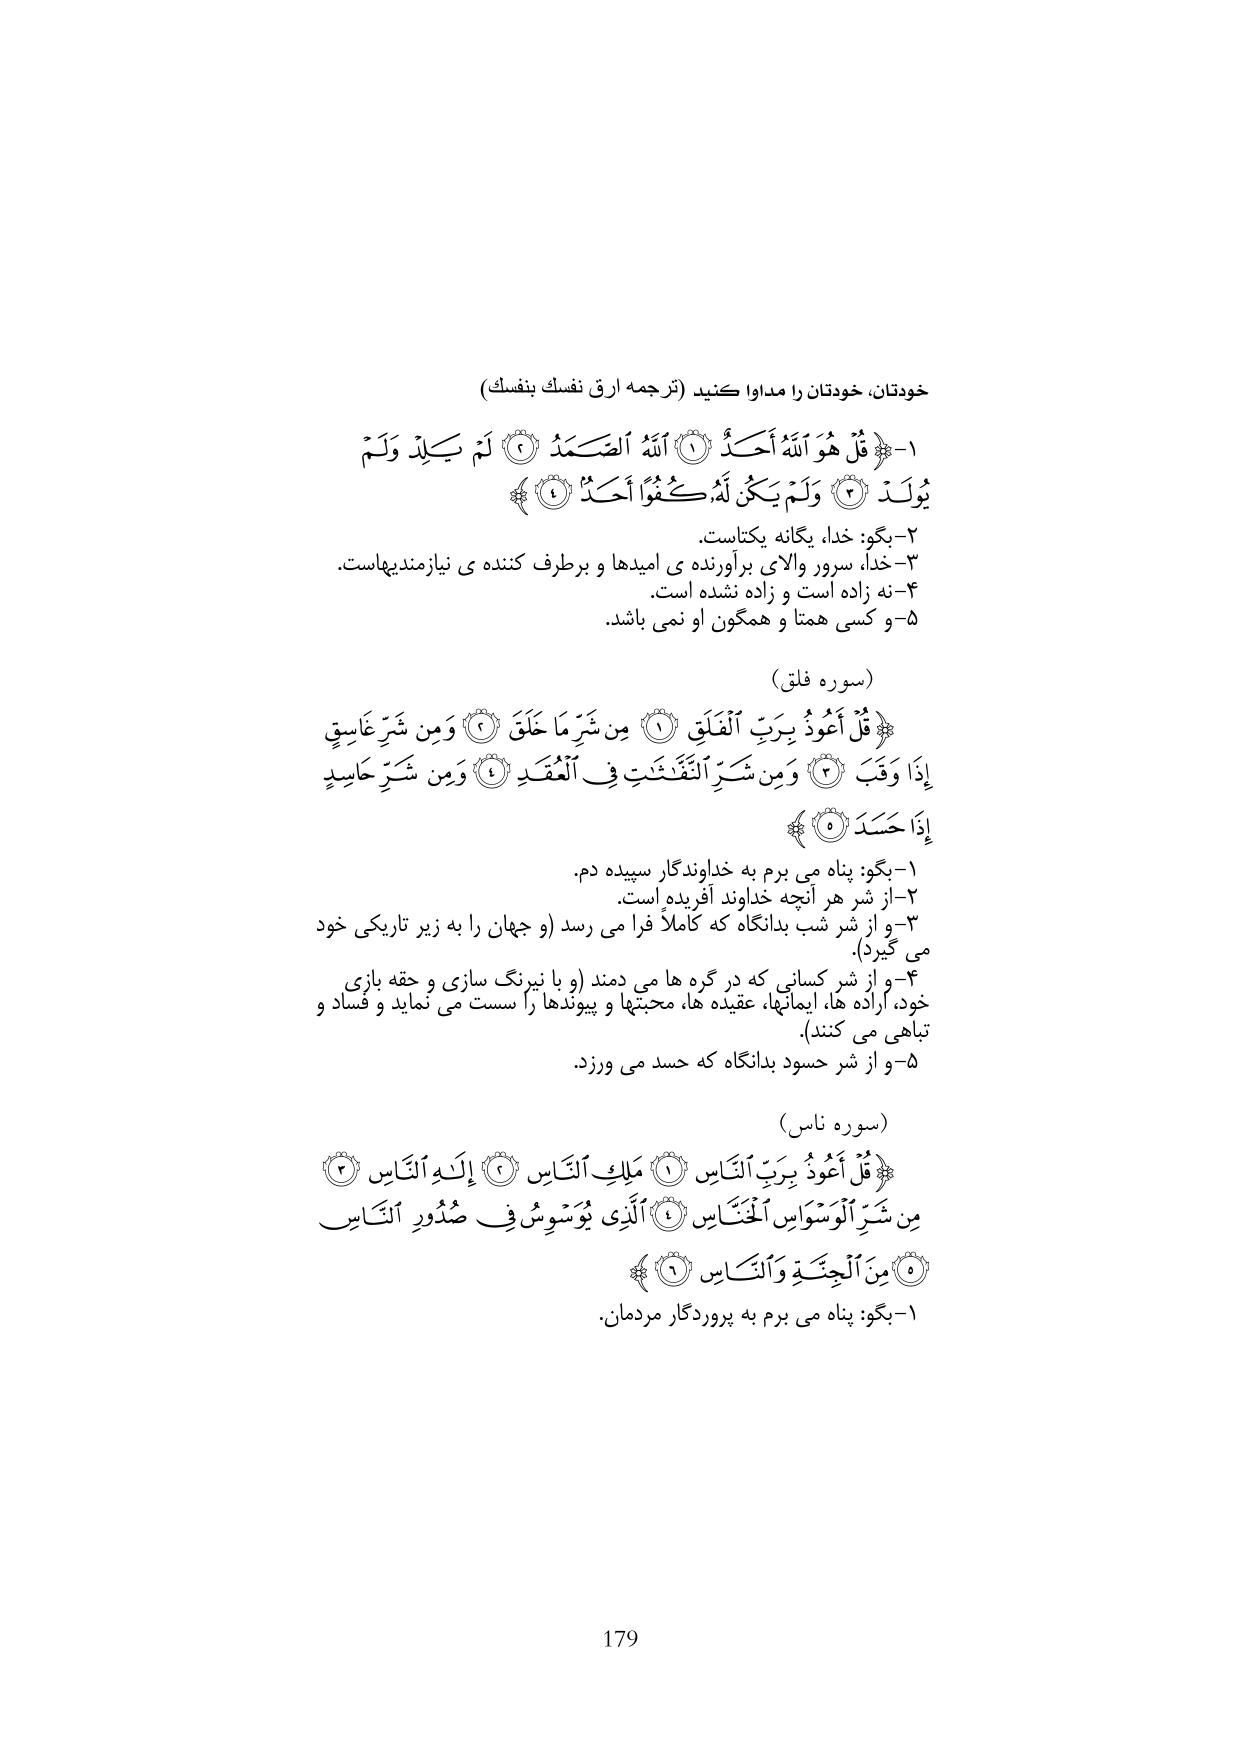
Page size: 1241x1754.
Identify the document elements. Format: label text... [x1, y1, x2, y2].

list بگو: خدا، يگانه يكتاست. [311, 521, 929, 549]
text ﮋ ﭤ ﭥ ﭦ ﭧ ﭨ ﭩ ﭪ ﭫ ﭬ ﭭ ﭮ ﭯ ﭰ ﭱ ﭲ ﭳ ﭴ ﭵ ﭶ ﭷ ﭸ ﭹ ﭺ ﭻ ﭼ ﭽ ﭾ ﭿ ﮊ [311, 692, 929, 855]
list و از شر كساني كه در گره ها مي دمند (و با نيرنگ سازي و حقه بازي خود، اراده ها، ايمانها، عقيده ها، محبتها و پيوندها را سست مي نمايد و فساد و تباهي مي كنند). [311, 965, 929, 1047]
list بگو: پناه مي برم به خداوندگار سپيده دم. [311, 855, 929, 882]
list و كسي همتا و همگون او نمي باشد. [311, 604, 929, 631]
list نه زاده است و زاده نشده است. [311, 576, 929, 604]
list از شر هر آنچه خداوند آفريده است. [311, 882, 929, 910]
text (سوره فلق) [311, 664, 929, 692]
text (سوره ناس) [311, 1108, 929, 1135]
list ﮋ ﭑ ﭒ ﭓ ﭔ ﭕ ﭖ ﭗ ﭘ ﭙ ﭚ ﭛ ﭜ ﭝ ﭞ ﭟ ﭠ ﭡ ﭢ ﭣ ﮊ [311, 413, 929, 521]
list خدا، سرور والاي برآورنده ي اميدها و برطرف كننده ي نيازمنديهاست. [311, 549, 929, 576]
text ﮋ ﮀ ﮁ ﮂ ﮃ ﮄ ﮅ ﮆ ﮇ ﮈ ﮉ ﮊ ﮋ ﮌ ﮍ ﮎ ﮏ ﮐ ﮑ ﮒ ﮓ ﮔ ﮕ ﮖ ﮗ ﮘ ﮙ ﮊ [311, 1135, 929, 1298]
list بگو: پناه مي برم به پروردگار مردمان. [311, 1298, 929, 1326]
list و از شر حسود بدانگاه كه حسد مي ورزد. [311, 1047, 929, 1074]
list و از شر شب بدانگاه كه كاملاً فرا مي رسد (و جهان را به زير تاريكي خود مي گيرد). [311, 910, 929, 965]
